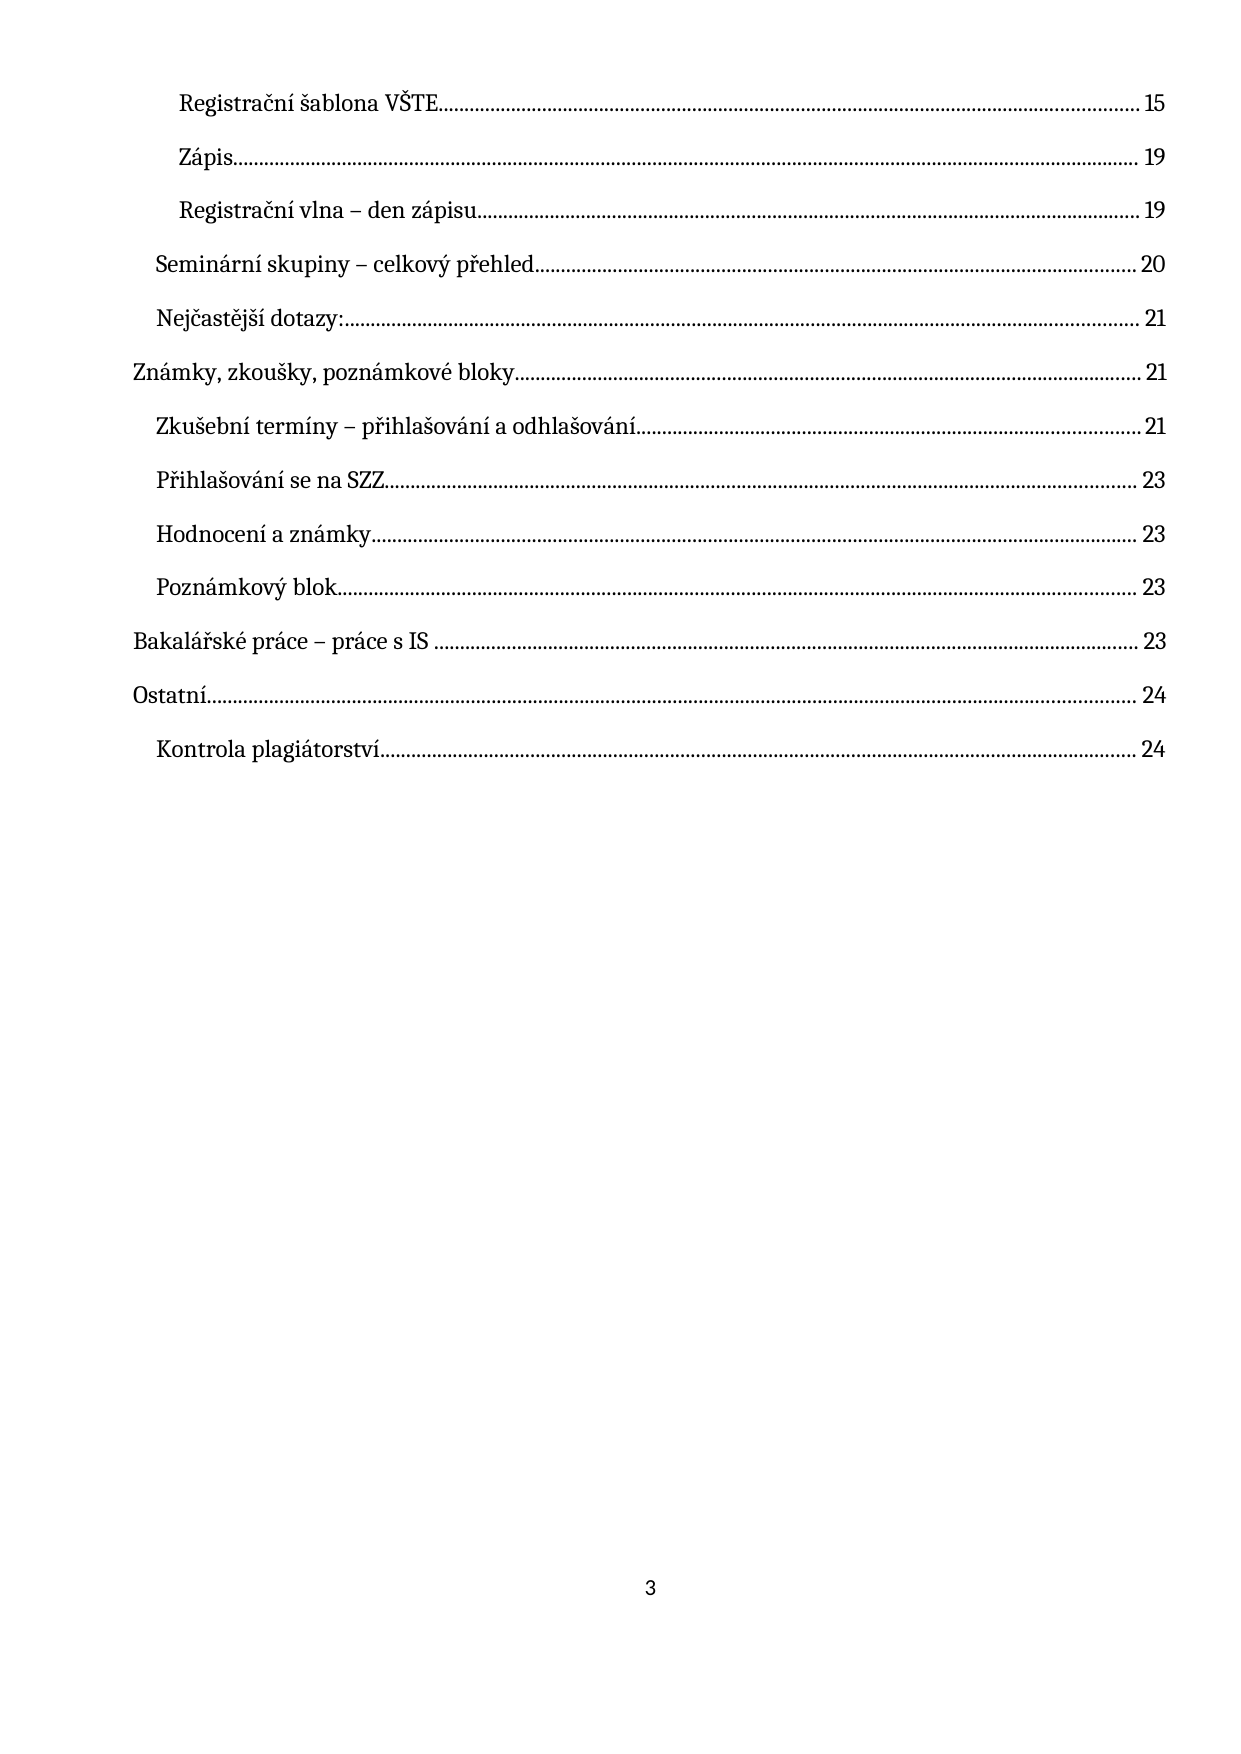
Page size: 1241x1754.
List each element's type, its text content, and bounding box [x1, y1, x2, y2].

text Zápis 19 [179, 142, 1167, 171]
text Ostatní 24 [133, 681, 1167, 710]
text Známky, zkoušky, poznámkové bloky 21 [133, 358, 1167, 387]
text Registrační šablona VŠTE 15 [179, 89, 1167, 117]
text Zkušební termíny – přihlašování a odhlašování 21 [156, 412, 1167, 441]
text Hodnocení a známky 23 [156, 519, 1167, 548]
text Registrační vlna – den zápisu 19 [179, 196, 1167, 225]
text Poznámkový blok 23 [156, 573, 1167, 602]
text Přihlašování se na SZZ 23 [156, 466, 1167, 494]
text Bakalářské práce – práce s IS 23 [133, 627, 1167, 656]
text Kontrola plagiátorství 24 [156, 735, 1167, 764]
text Seminární skupiny – celkový přehled 20 [156, 250, 1167, 279]
text Nejčastější dotazy: 21 [156, 304, 1167, 333]
